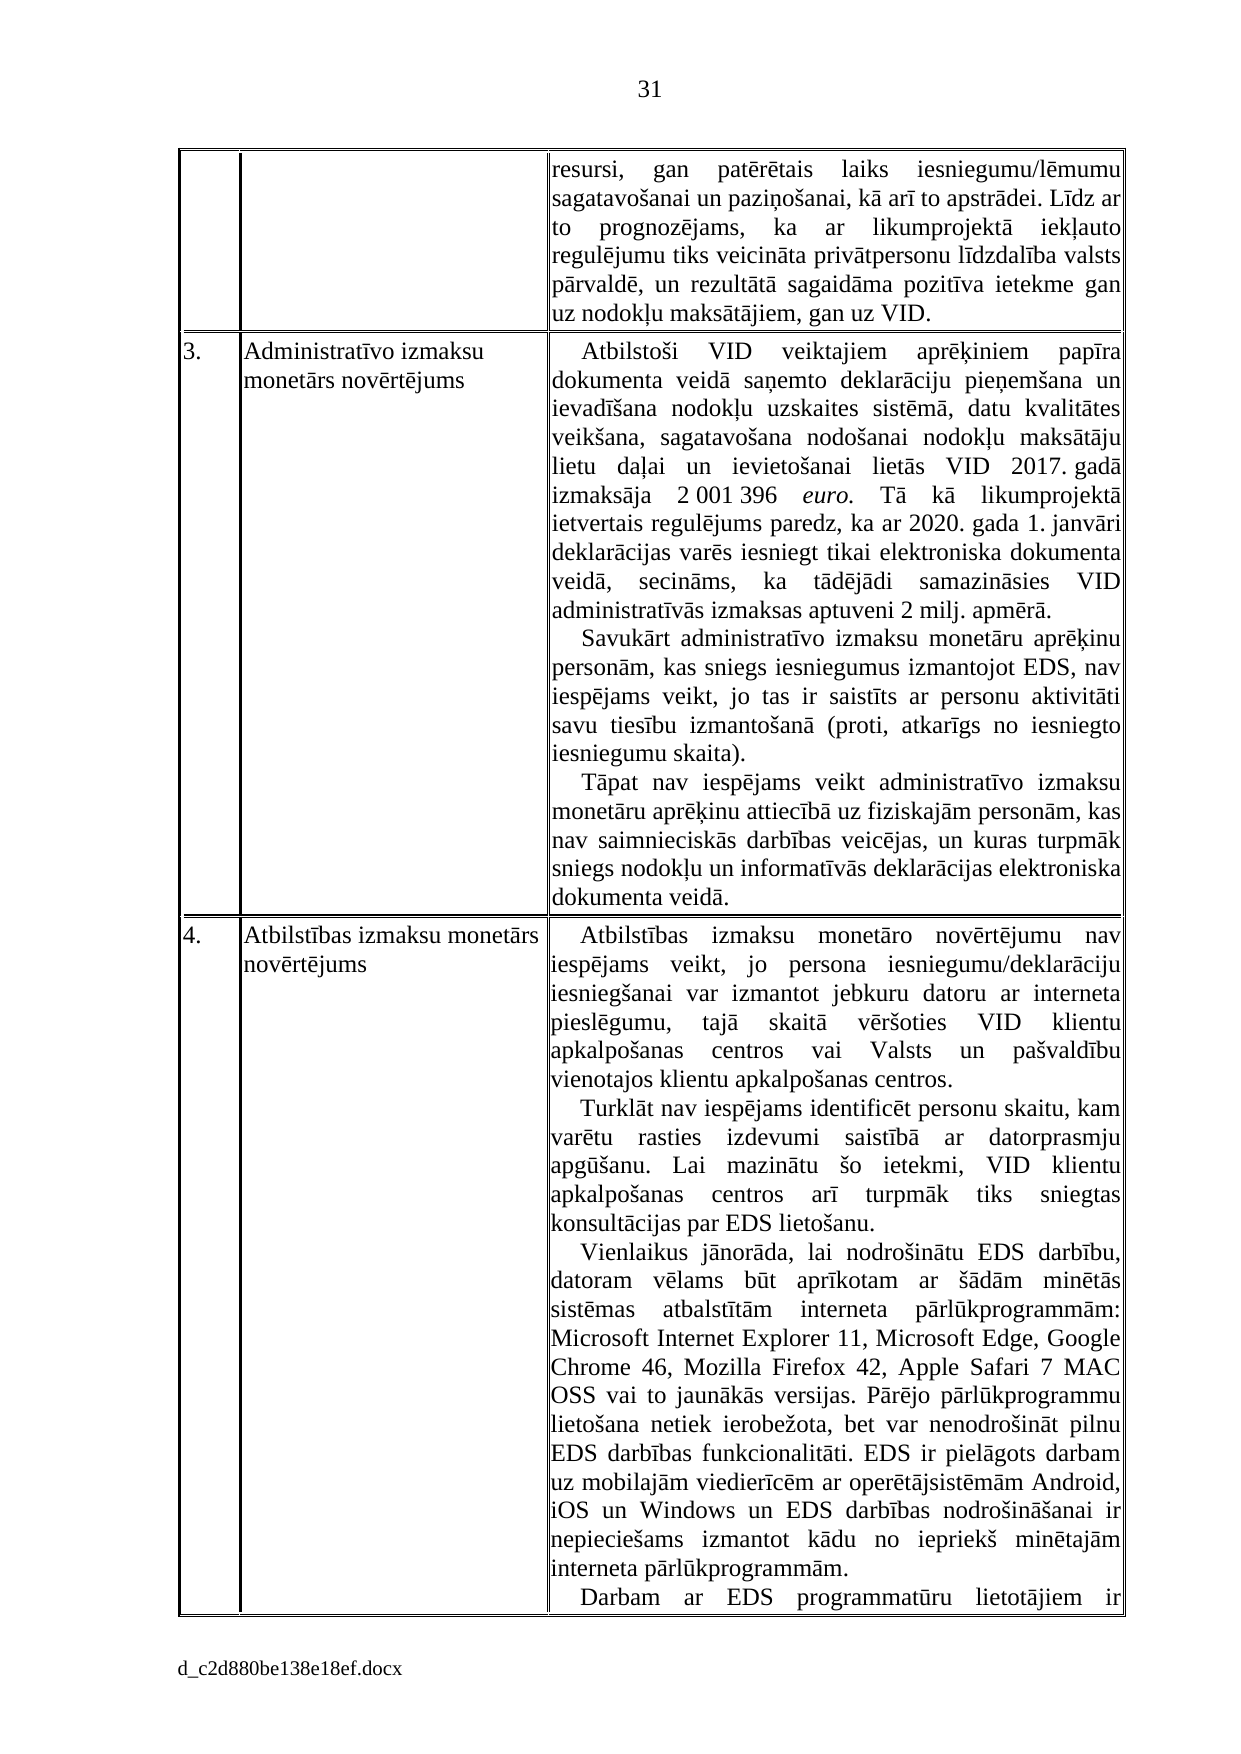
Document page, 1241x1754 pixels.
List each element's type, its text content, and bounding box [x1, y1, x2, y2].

table_cell 3. [180, 330, 240, 914]
table_cell Administratīvo izmaksu monetārs novērtējums [242, 333, 547, 914]
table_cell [549, 914, 1123, 1614]
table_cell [240, 918, 548, 1614]
table_cell 2. [180, 149, 240, 330]
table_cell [549, 151, 1123, 330]
table_cell 4. [181, 914, 240, 1614]
table_cell Atbilstoši VID veiktajiem aprēķiniem papīra dokumenta veidā saņemto deklarāciju pieņemšana un ievadīšana nodokļu uzskaites sistēmā, datu kvalitātes veikšana, sagatavošana nodošanai nodokļu maksātāju lietu daļai un ievietošanai lietās VID 2017. gadā izmaksāja 2 001 396 euro. Tā kā likumprojektā ietvertais regulējums paredz, ka ar 2020. gada 1. janvāri deklarācijas varēs iesniegt tikai elektroniska dokumenta veidā, secināms, ka tādējādi samazināsies VID administratīvās izmaksas aptuveni 2 milj. apmērā. Savukārt administratīvo izmaksu monetāru aprēķinu personām, kas sniegs iesniegumus izmantojot EDS, nav iespējams veikt, jo tas ir saistīts ar personu aktivitāti savu tiesību izmantošanā (proti, atkarīgs no iesniegto iesniegumu skaita). Tāpat nav iespējams veikt administratīvo izmaksu monetāru aprēķinu attiecībā uz fiziskajām personām, kas nav saimnieciskās darbības veicējas, un kuras turpmāk sniegs nodokļu un informatīvās deklarācijas elektroniska dokumenta veidā. [549, 330, 1124, 914]
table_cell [240, 151, 548, 330]
